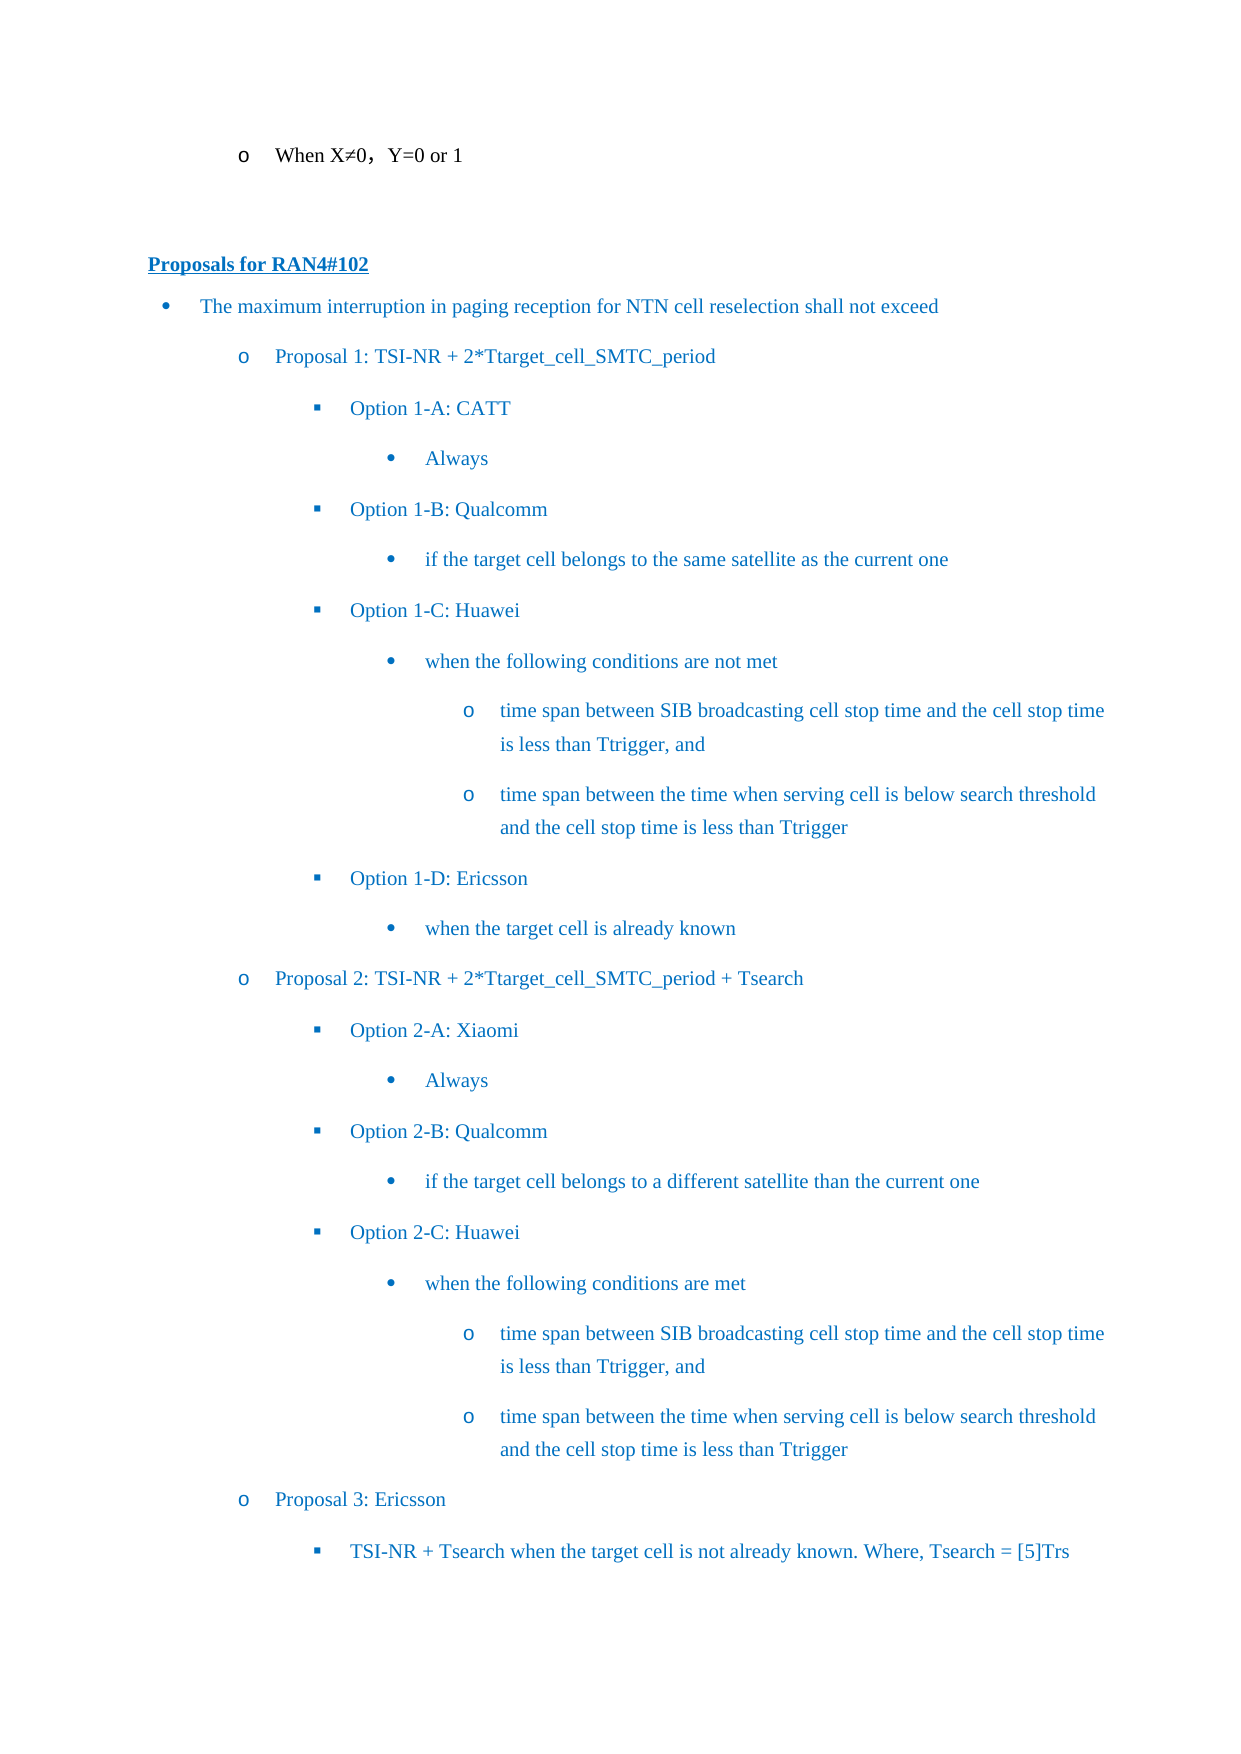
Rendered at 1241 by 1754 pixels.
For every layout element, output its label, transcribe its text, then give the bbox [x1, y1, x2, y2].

list Always [387, 444, 1122, 472]
list When X≠0，Y=0 or 1 [237, 126, 1122, 182]
list if the target cell belongs to the same satellite as the current one [387, 545, 1122, 573]
list time span between the time when serving cell is below search threshold and the cell stop time is less than Ttrigger [462, 780, 1122, 841]
list Option 2-C: Huawei [312, 1218, 1122, 1246]
list Proposal 3: Ericsson [237, 1486, 1122, 1514]
list Proposal 2: TSI-NR + 2*Ttarget_cell_SMTC_period + Tsearch [237, 964, 1122, 993]
list TSI-NR + Tsearch when the target cell is not already known. Where, Tsearch = [5]Trs [312, 1536, 1122, 1565]
list time span between SIB broadcasting cell stop time and the cell stop time is less than Ttrigger, and [462, 1319, 1122, 1380]
list when the following conditions are not met [387, 646, 1122, 675]
list if the target cell belongs to a different satellite than the current one [387, 1167, 1122, 1196]
list time span between the time when serving cell is below search threshold and the cell stop time is less than Ttrigger [462, 1402, 1122, 1463]
list Option 2-A: Xiaomi [312, 1016, 1122, 1044]
list Option 1-C: Huawei [312, 596, 1122, 624]
list when the following conditions are met [387, 1269, 1122, 1297]
list Option 1-D: Ericsson [312, 863, 1122, 892]
list Option 1-A: CATT [312, 393, 1122, 422]
list Proposal 1: TSI-NR + 2*Ttarget_cell_SMTC_period [237, 342, 1122, 371]
list time span between SIB broadcasting cell stop time and the cell stop time is less than Ttrigger, and [462, 697, 1122, 758]
list The maximum interruption in paging reception for NTN cell reselection shall not exceed [162, 292, 1122, 320]
list Option 2-B: Qualcomm [312, 1117, 1122, 1145]
list Always [387, 1066, 1122, 1094]
list when the target cell is already known [387, 914, 1122, 942]
text Proposals for RAN4#102 [118, 250, 1122, 278]
list Option 1-B: Qualcomm [312, 494, 1122, 523]
